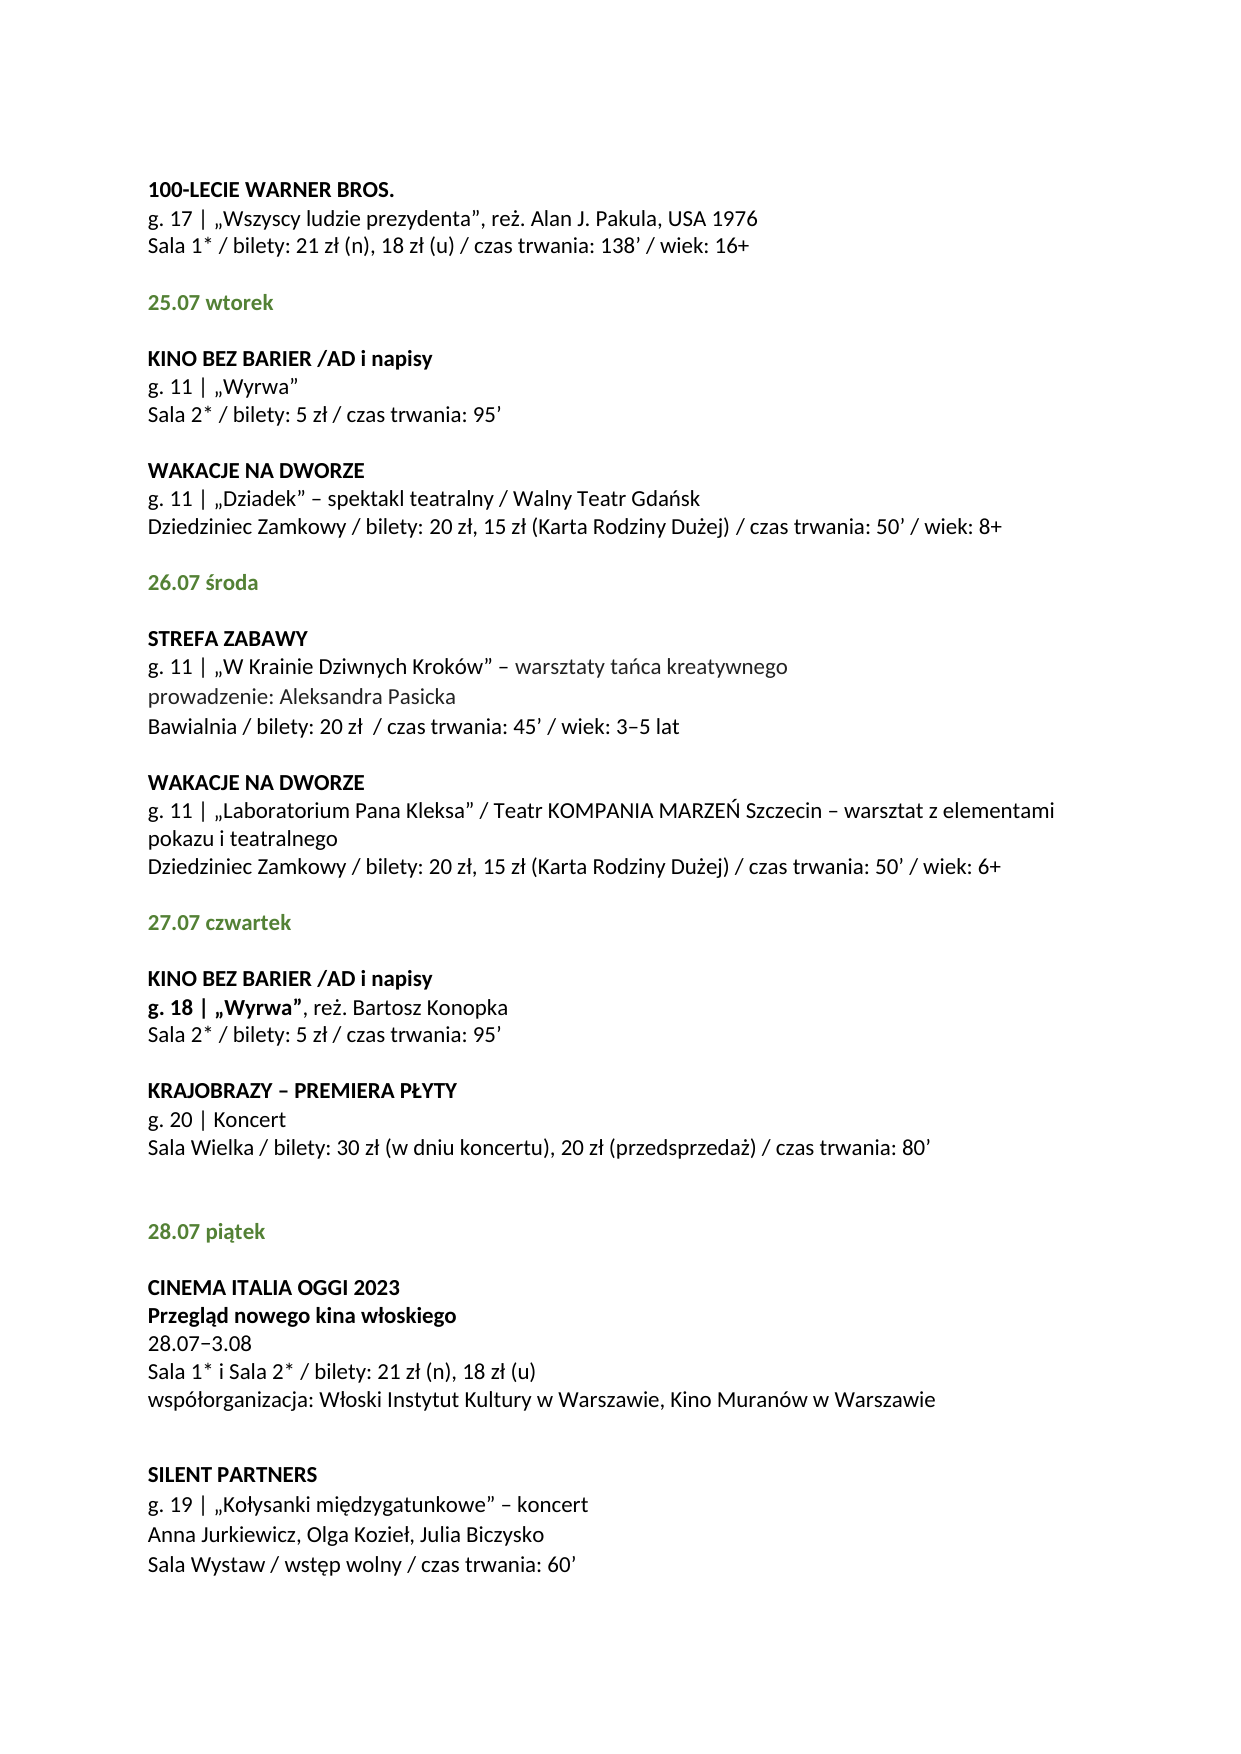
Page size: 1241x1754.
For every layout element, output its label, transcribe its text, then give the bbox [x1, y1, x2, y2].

text 100-LECIE WARNER BROS. [148, 176, 1093, 204]
text Sala Wielka / bilety: 30 zł (w dniu koncertu), 20 zł (przedsprzedaż) / czas trwania: 80’ [148, 1133, 1093, 1161]
text 27.07 czwartek [148, 908, 1093, 937]
text Sala Wystaw / wstęp wolny / czas trwania: 60’ [148, 1550, 1093, 1578]
text CINEMA ITALIA OGGI 2023 [148, 1273, 1093, 1301]
text 28.07−3.08 [148, 1329, 1093, 1357]
text WAKACJE NA DWORZE [148, 768, 1093, 796]
text Sala 1* i Sala 2* / bilety: 21 zł (n), 18 zł (u) [148, 1357, 1093, 1385]
text g. 19 | „Kołysanki międzygatunkowe” – koncert [148, 1490, 1093, 1518]
text g. 11 | „W Krainie Dziwnych Kroków” – warsztaty tańca kreatywnego [148, 652, 1093, 680]
text g. 11 | „Laboratorium Pana Kleksa” / Teatr KOMPANIA MARZEŃ Szczecin – warsztat z elementami pokazu i teatralnego [148, 796, 1093, 852]
text Sala 2* / bilety: 5 zł / czas trwania: 95’ [148, 400, 1093, 428]
text Przegląd nowego kina włoskiego [148, 1301, 1093, 1329]
text Anna Jurkiewicz, Olga Kozieł, Julia Biczysko [148, 1520, 1093, 1548]
text Sala 2* / bilety: 5 zł / czas trwania: 95’ [148, 1021, 1093, 1049]
text KINO BEZ BARIER /AD i napisy [148, 964, 1093, 993]
text KINO BEZ BARIER /AD i napisy [148, 344, 1093, 372]
text Dziedziniec Zamkowy / bilety: 20 zł, 15 zł (Karta Rodziny Dużej) / czas trwania: 50’ / wiek: 6+ [148, 852, 1093, 881]
text STREFA ZABAWY [148, 624, 1093, 652]
text KRAJOBRAZY – PREMIERA PŁYTY [148, 1077, 1093, 1105]
text Dziedziniec Zamkowy / bilety: 20 zł, 15 zł (Karta Rodziny Dużej) / czas trwania: 50’ / wiek: 8+ [148, 512, 1093, 540]
text g. 11 | „Dziadek” – spektakl teatralny / Walny Teatr Gdańsk [148, 484, 1093, 512]
text WAKACJE NA DWORZE [148, 456, 1093, 484]
text 25.07 wtorek [148, 288, 1093, 316]
text SILENT PARTNERS [148, 1460, 1093, 1488]
text g. 17 | „Wszyscy ludzie prezydenta”, reż. Alan J. Pakula, USA 1976 [148, 204, 1093, 232]
text 26.07 środa [148, 568, 1093, 596]
text Bawialnia / bilety: 20 zł / czas trwania: 45’ / wiek: 3‒5 lat [148, 712, 1093, 740]
text Sala 1* / bilety: 21 zł (n), 18 zł (u) / czas trwania: 138’ / wiek: 16+ [148, 232, 1093, 260]
text 28.07 piątek [148, 1217, 1093, 1245]
text g. 11 | „Wyrwa” [148, 372, 1093, 400]
text współorganizacja: Włoski Instytut Kultury w Warszawie, Kino Muranów w Warszawie [148, 1385, 1093, 1413]
text g. 18 | „Wyrwa”, reż. Bartosz Konopka [148, 993, 1093, 1021]
text g. 20 | Koncert [148, 1105, 1093, 1133]
text prowadzenie: Aleksandra Pasicka [148, 682, 1093, 710]
